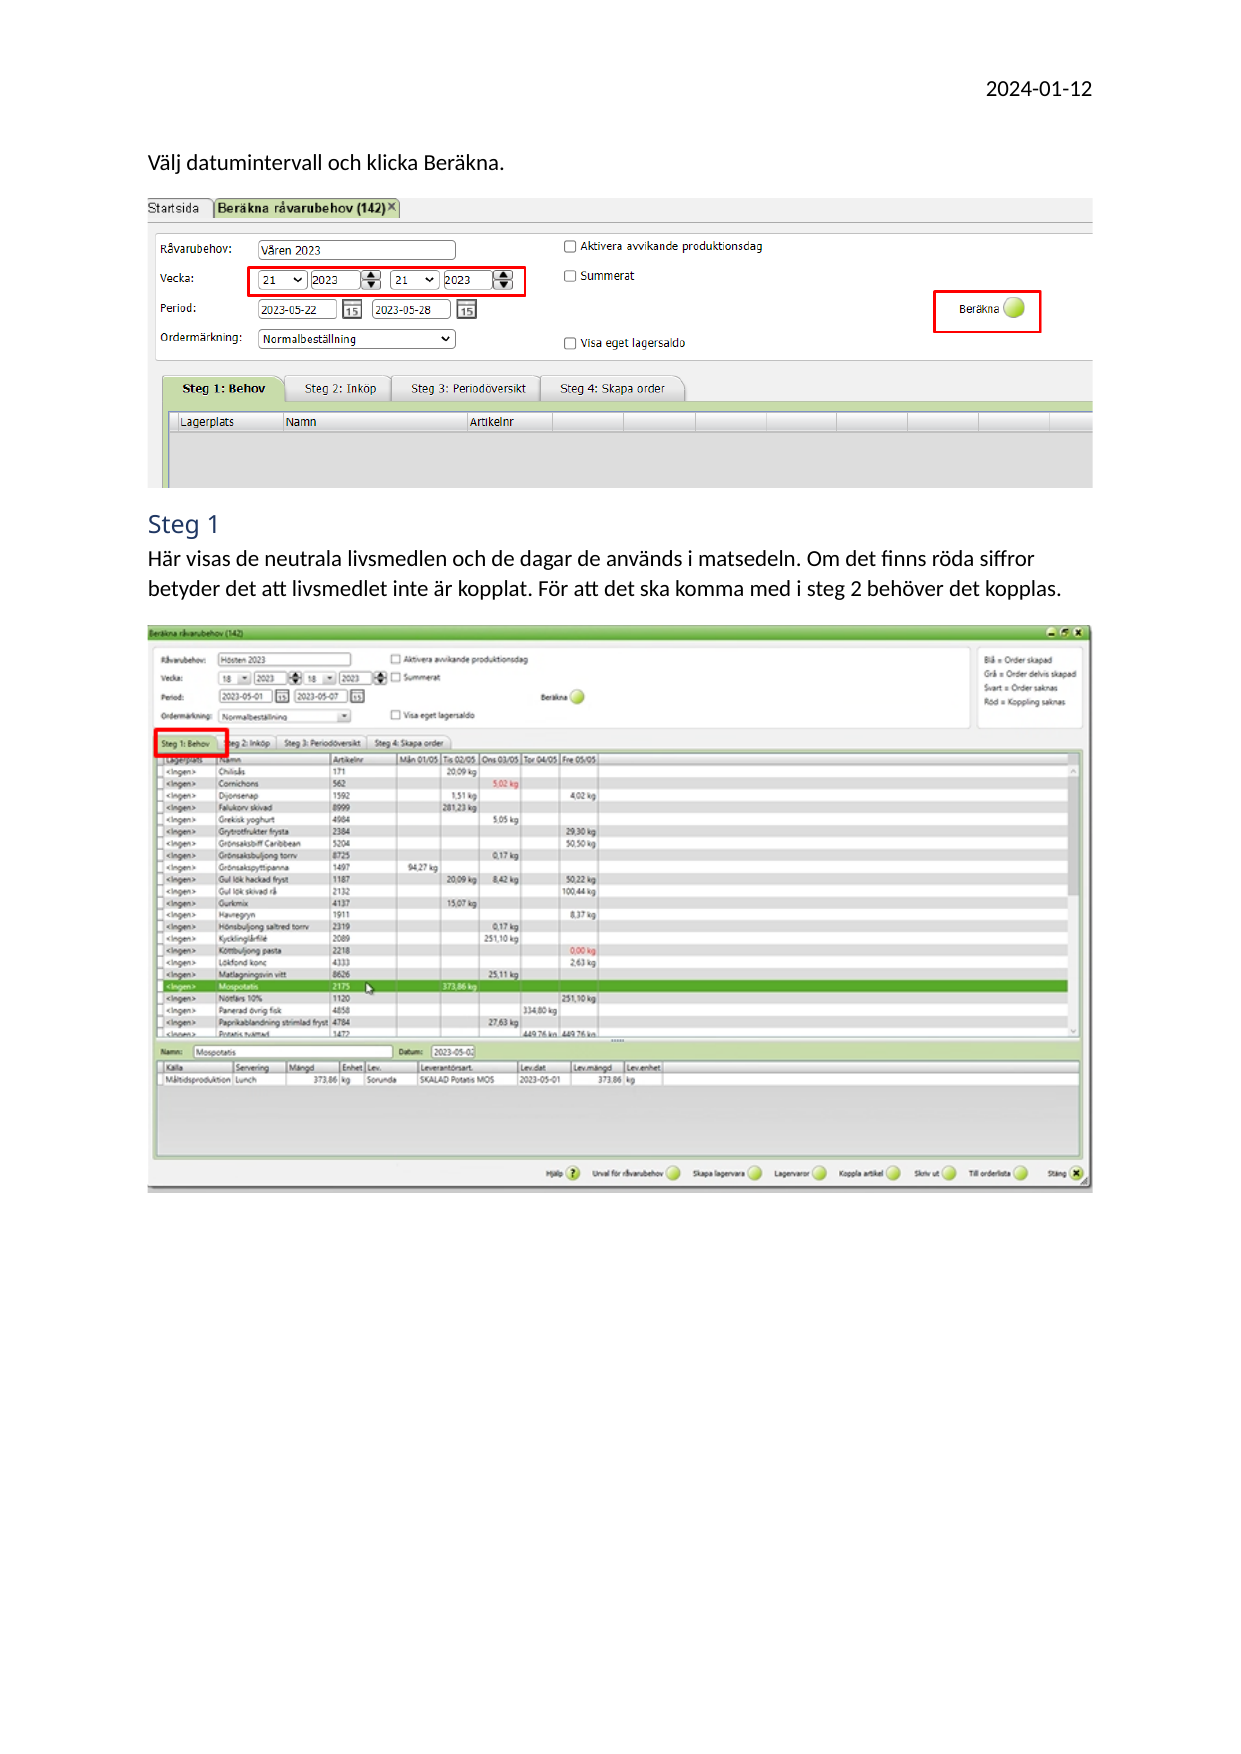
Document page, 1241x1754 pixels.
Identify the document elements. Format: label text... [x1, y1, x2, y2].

picture [147, 625, 1093, 1193]
text Välj datumintervall och klicka Beräkna. [148, 148, 1093, 176]
subtitle Steg 1 [148, 507, 1093, 541]
picture [147, 194, 1093, 488]
text Här visas de neutrala livsmedlen och de dagar de används i matsedeln. Om det finns röda siffror betyder det att livsmedlet inte är kopplat. För att det ska komma med i steg 2 behöver det kopplas. [148, 544, 1093, 602]
